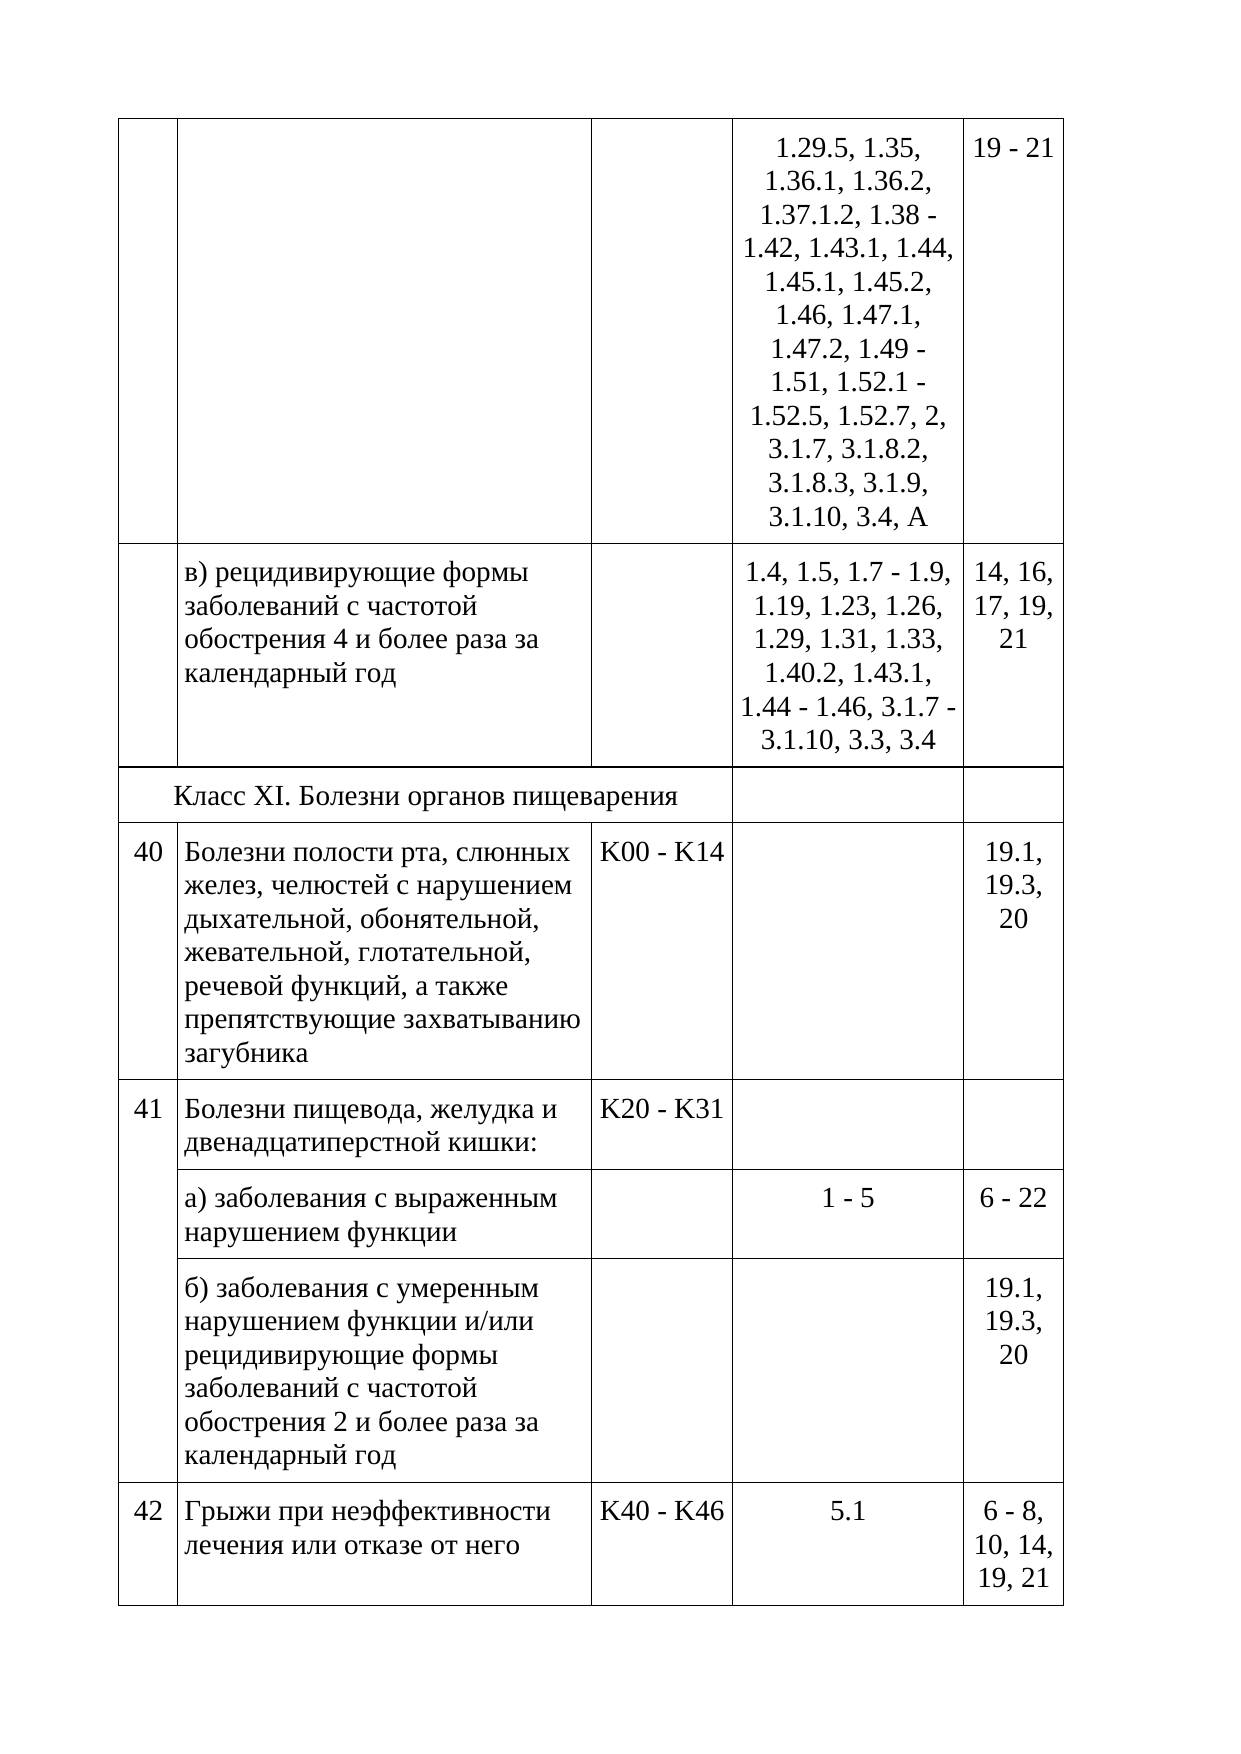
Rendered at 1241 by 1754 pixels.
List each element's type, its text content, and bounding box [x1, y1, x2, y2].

table_cell [733, 1259, 963, 1482]
table_cell Болезни полости рта, слюнных желез, челюстей с нарушением дыхательной, обонятельной, жевательной, глотательной, речевой функций, а также препятствующие захватыванию загубника [178, 823, 591, 1079]
table_cell [964, 768, 1063, 822]
table_cell 19.1, 19.3, 20 [964, 1259, 1063, 1482]
table_cell 14, 16, 17, 19, 21 [964, 544, 1063, 766]
table_cell Грыжи при неэффективности лечения или отказе от него [178, 1483, 591, 1604]
table_cell 40 [119, 823, 177, 1079]
table_cell [592, 1170, 732, 1258]
table_cell а) заболевания с выраженным нарушением функции [178, 1170, 591, 1258]
table_cell [592, 544, 732, 766]
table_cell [964, 119, 1063, 543]
table_cell Болезни пищевода, желудка и двенадцатиперстной кишки: [178, 1080, 591, 1169]
table_cell 19.1, 19.3, 20 [964, 823, 1063, 1079]
table_cell [733, 768, 963, 822]
table_cell 1.4, 1.5, 1.7 - 1.9, 1.19, 1.23, 1.26, 1.29, 1.31, 1.33, 1.40.2, 1.43.1, 1.44 - 1.46, 3.1.7 - 3.1.10, 3.3, 3.4 [733, 544, 963, 766]
table_cell в) рецидивирующие формы заболеваний с частотой обострения 4 и более раза за календарный год [178, 544, 591, 766]
table_cell [733, 1080, 963, 1169]
table_cell [592, 1259, 732, 1482]
table_cell 5.1 [733, 1483, 963, 1604]
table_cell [178, 119, 591, 543]
table_cell 1 - 5 [733, 1170, 963, 1258]
table_cell 41 [119, 1080, 177, 1482]
table_cell Класс XI. Болезни органов пищеварения [119, 768, 732, 822]
table_cell [964, 1080, 1063, 1169]
table_cell [592, 119, 732, 543]
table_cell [733, 119, 963, 543]
table_cell [119, 544, 177, 766]
table_cell K40 - K46 [592, 1483, 732, 1604]
table_cell 42 [119, 1483, 177, 1604]
table_cell б) заболевания с умеренным нарушением функции и/или рецидивирующие формы заболеваний с частотой обострения 2 и более раза за календарный год [178, 1259, 591, 1482]
table_cell K00 - K14 [592, 823, 732, 1079]
table_cell 6 - 22 [964, 1170, 1063, 1258]
table_cell K20 - K31 [592, 1080, 732, 1169]
table_cell 6 - 8, 10, 14, 19, 21 [964, 1483, 1063, 1604]
table_cell [733, 823, 963, 1079]
